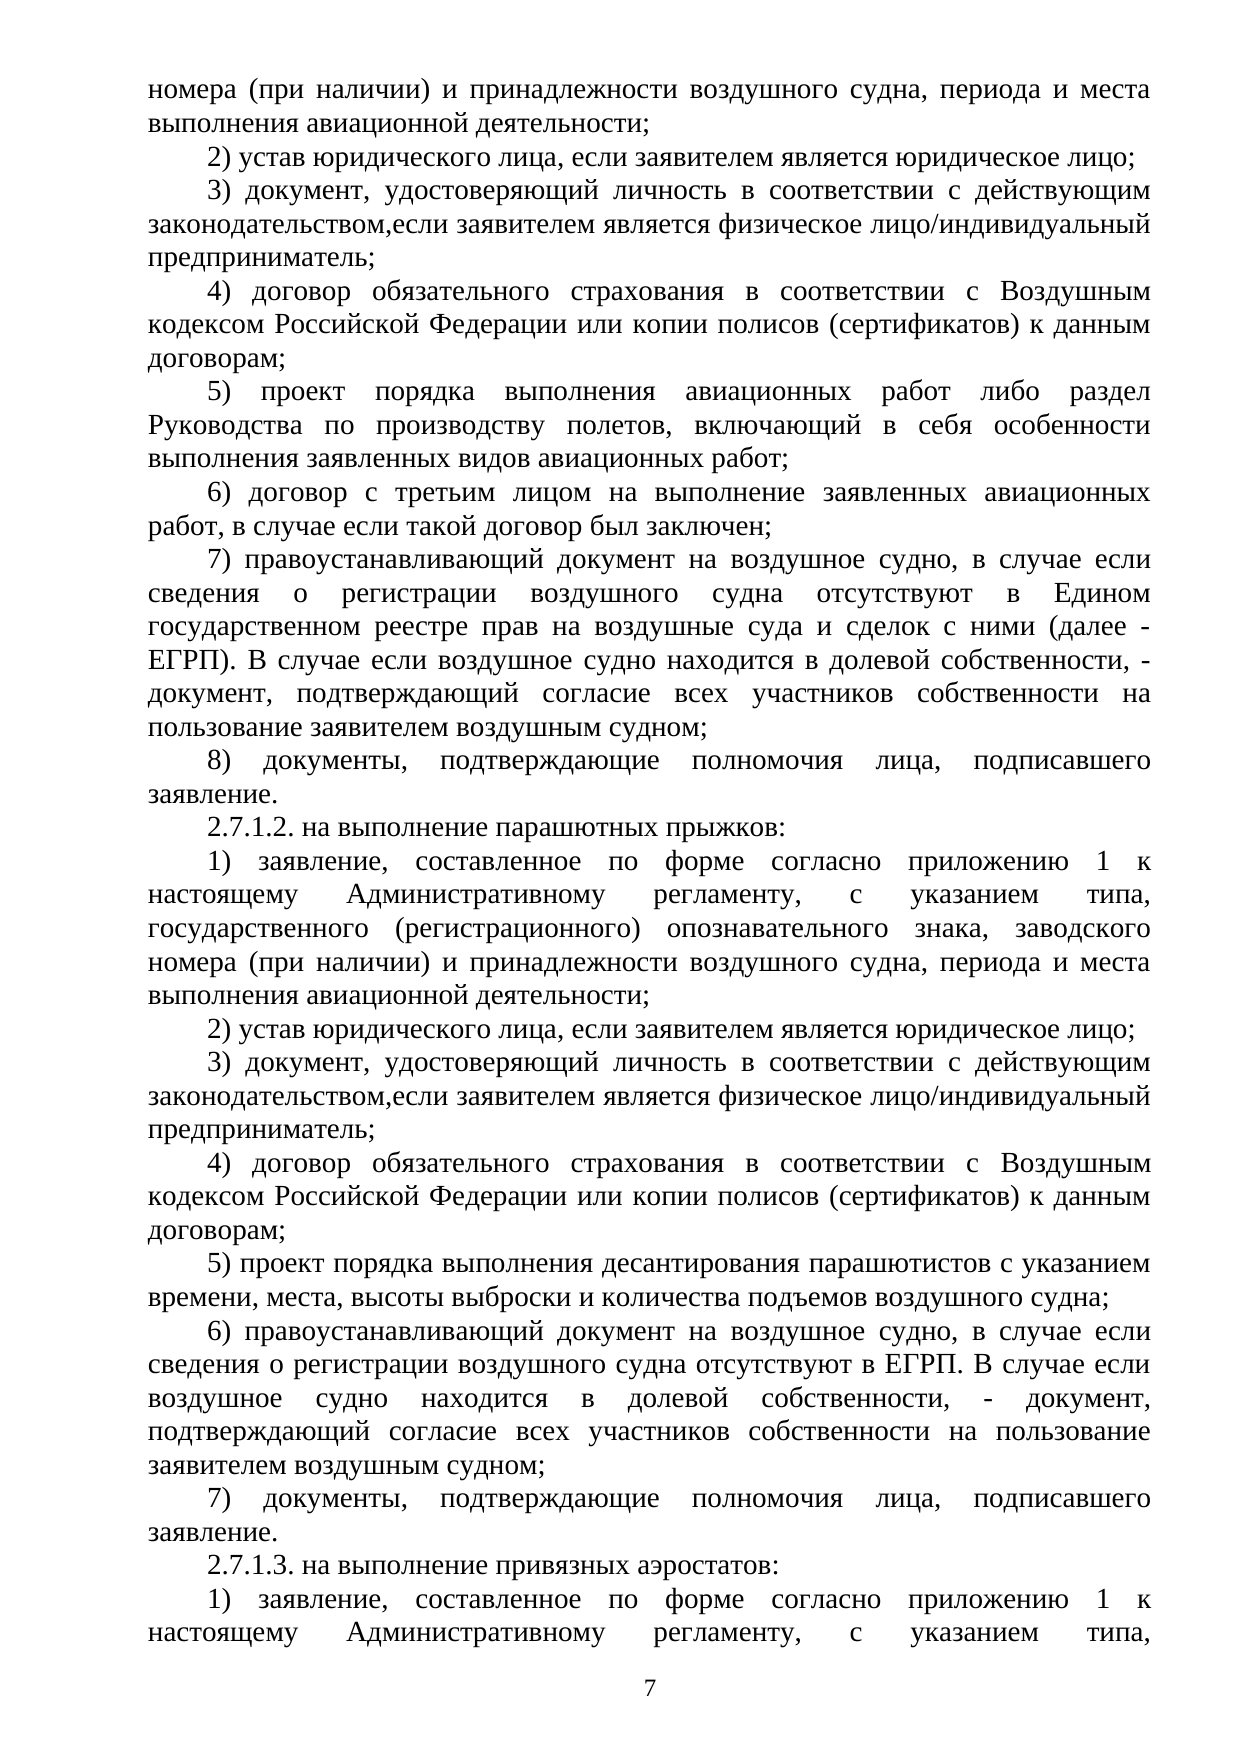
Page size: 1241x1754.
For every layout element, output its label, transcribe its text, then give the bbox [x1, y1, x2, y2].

text 2) устав юридического лица, если заявителем является юридическое лицо; [148, 139, 1152, 172]
text 7) документы, подтверждающие полномочия лица, подписавшего заявление. [148, 1480, 1152, 1547]
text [148, 72, 1152, 139]
text 2) устав юридического лица, если заявителем является юридическое лицо; [148, 1011, 1152, 1044]
text 8) документы, подтверждающие полномочия лица, подписавшего заявление. [148, 742, 1152, 809]
text 3) документ, удостоверяющий личность в соответствии с действующим законодательством,если заявителем является физическое лицо/индивидуальный предприниматель; [148, 1044, 1152, 1145]
text 5) проект порядка выполнения десантирования парашютистов с указанием времени, места, высоты выброски и количества подъемов воздушного судна; [148, 1246, 1152, 1313]
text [148, 1581, 1152, 1648]
text 2.7.1.3. на выполнение привязных аэростатов: [148, 1547, 1152, 1581]
text 5) проект порядка выполнения авиационных работ либо раздел Руководства по производству полетов, включающий в себя особенности выполнения заявленных видов авиационных работ; [148, 373, 1152, 474]
text 6) договор с третьим лицом на выполнение заявленных авиационных работ, в случае если такой договор был заключен; [148, 474, 1152, 541]
text 4) договор обязательного страхования в соответствии с Воздушным кодексом Российской Федерации или копии полисов (сертификатов) к данным договорам; [148, 273, 1152, 373]
text 4) договор обязательного страхования в соответствии с Воздушным кодексом Российской Федерации или копии полисов (сертификатов) к данным договорам; [148, 1145, 1152, 1246]
text 7) правоустанавливающий документ на воздушное судно, в случае если сведения о регистрации воздушного судна отсутствуют в Едином государственном реестре прав на воздушные суда и сделок с ними (далее - ЕГРП). В случае если воздушное судно находится в долевой собственности, - документ, подтверждающий согласие всех участников собственности на пользование заявителем воздушным судном; [148, 541, 1152, 742]
text 3) документ, удостоверяющий личность в соответствии с действующим законодательством,если заявителем является физическое лицо/индивидуальный предприниматель; [148, 172, 1152, 273]
text 2.7.1.2. на выполнение парашютных прыжков: [148, 809, 1152, 843]
